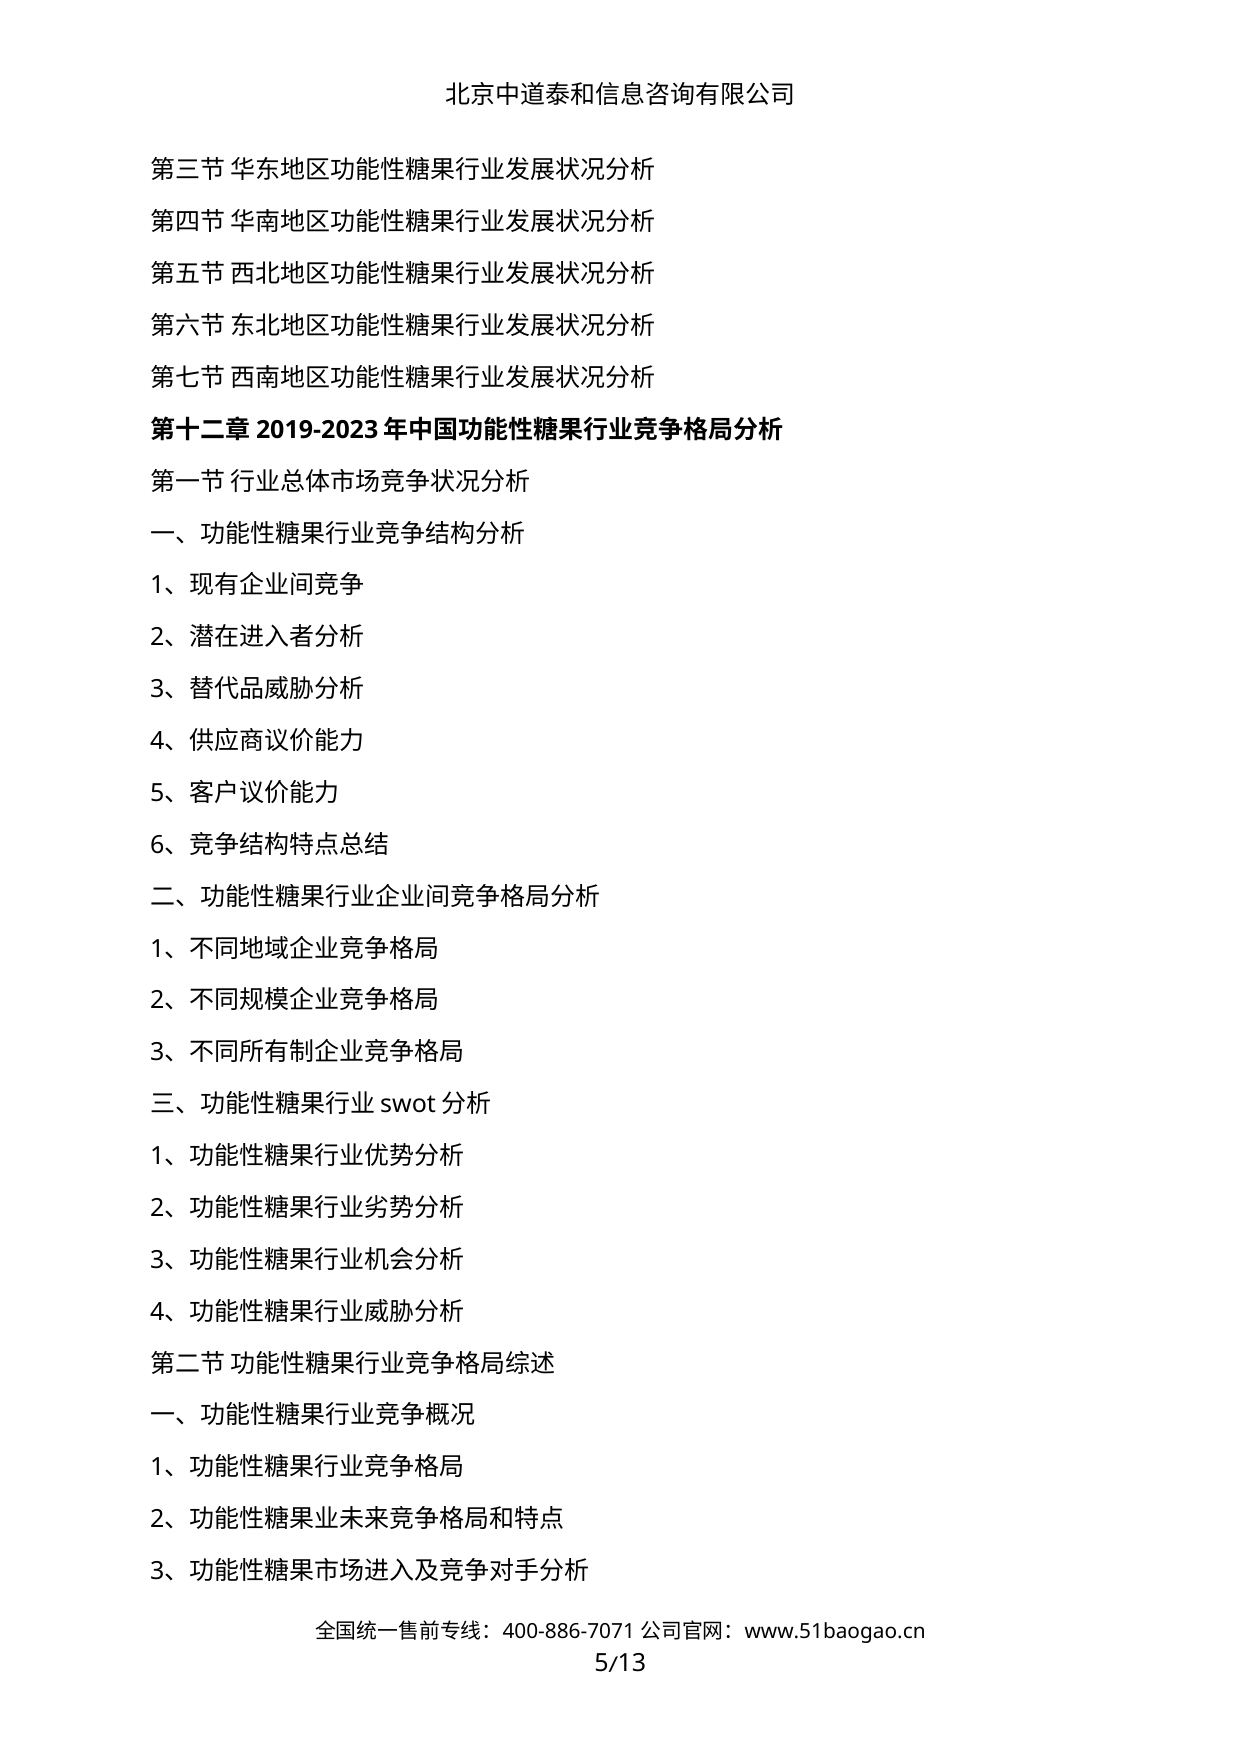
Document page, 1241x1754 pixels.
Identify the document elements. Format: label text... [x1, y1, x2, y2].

text 第十二章 2019-2023年中国功能性糖果行业竞争格局分析 [150, 409, 1090, 446]
text 2、功能性糖果行业劣势分析 [150, 1187, 1090, 1224]
text 二、功能性糖果行业企业间竞争格局分析 [150, 876, 1090, 912]
text 2、不同规模企业竞争格局 [150, 980, 1090, 1016]
text 第一节 行业总体市场竞争状况分析 [150, 461, 1090, 497]
text 第四节 华南地区功能性糖果行业发展状况分析 [150, 202, 1090, 238]
text 1、现有企业间竞争 [150, 565, 1090, 601]
text 3、不同所有制企业竞争格局 [150, 1032, 1090, 1068]
text 2、潜在进入者分析 [150, 617, 1090, 653]
text 3、替代品威胁分析 [150, 669, 1090, 705]
text 4、供应商议价能力 [150, 721, 1090, 757]
text 第三节 华东地区功能性糖果行业发展状况分析 [150, 150, 1090, 186]
text 4、功能性糖果行业威胁分析 [150, 1291, 1090, 1327]
text 一、功能性糖果行业竞争结构分析 [150, 513, 1090, 549]
text 2、功能性糖果业未来竞争格局和特点 [150, 1499, 1090, 1535]
text 3、功能性糖果行业机会分析 [150, 1239, 1090, 1276]
text 第六节 东北地区功能性糖果行业发展状况分析 [150, 306, 1090, 342]
text 三、功能性糖果行业swot分析 [150, 1084, 1090, 1120]
text 1、功能性糖果行业优势分析 [150, 1136, 1090, 1172]
text 一、功能性糖果行业竞争概况 [150, 1395, 1090, 1431]
text 第二节 功能性糖果行业竞争格局综述 [150, 1343, 1090, 1379]
text 1、不同地域企业竞争格局 [150, 928, 1090, 964]
text 5、客户议价能力 [150, 772, 1090, 809]
text 3、功能性糖果市场进入及竞争对手分析 [150, 1551, 1090, 1587]
text 第五节 西北地区功能性糖果行业发展状况分析 [150, 254, 1090, 290]
text 1、功能性糖果行业竞争格局 [150, 1447, 1090, 1483]
text 第七节 西南地区功能性糖果行业发展状况分析 [150, 357, 1090, 394]
text 6、竞争结构特点总结 [150, 824, 1090, 861]
